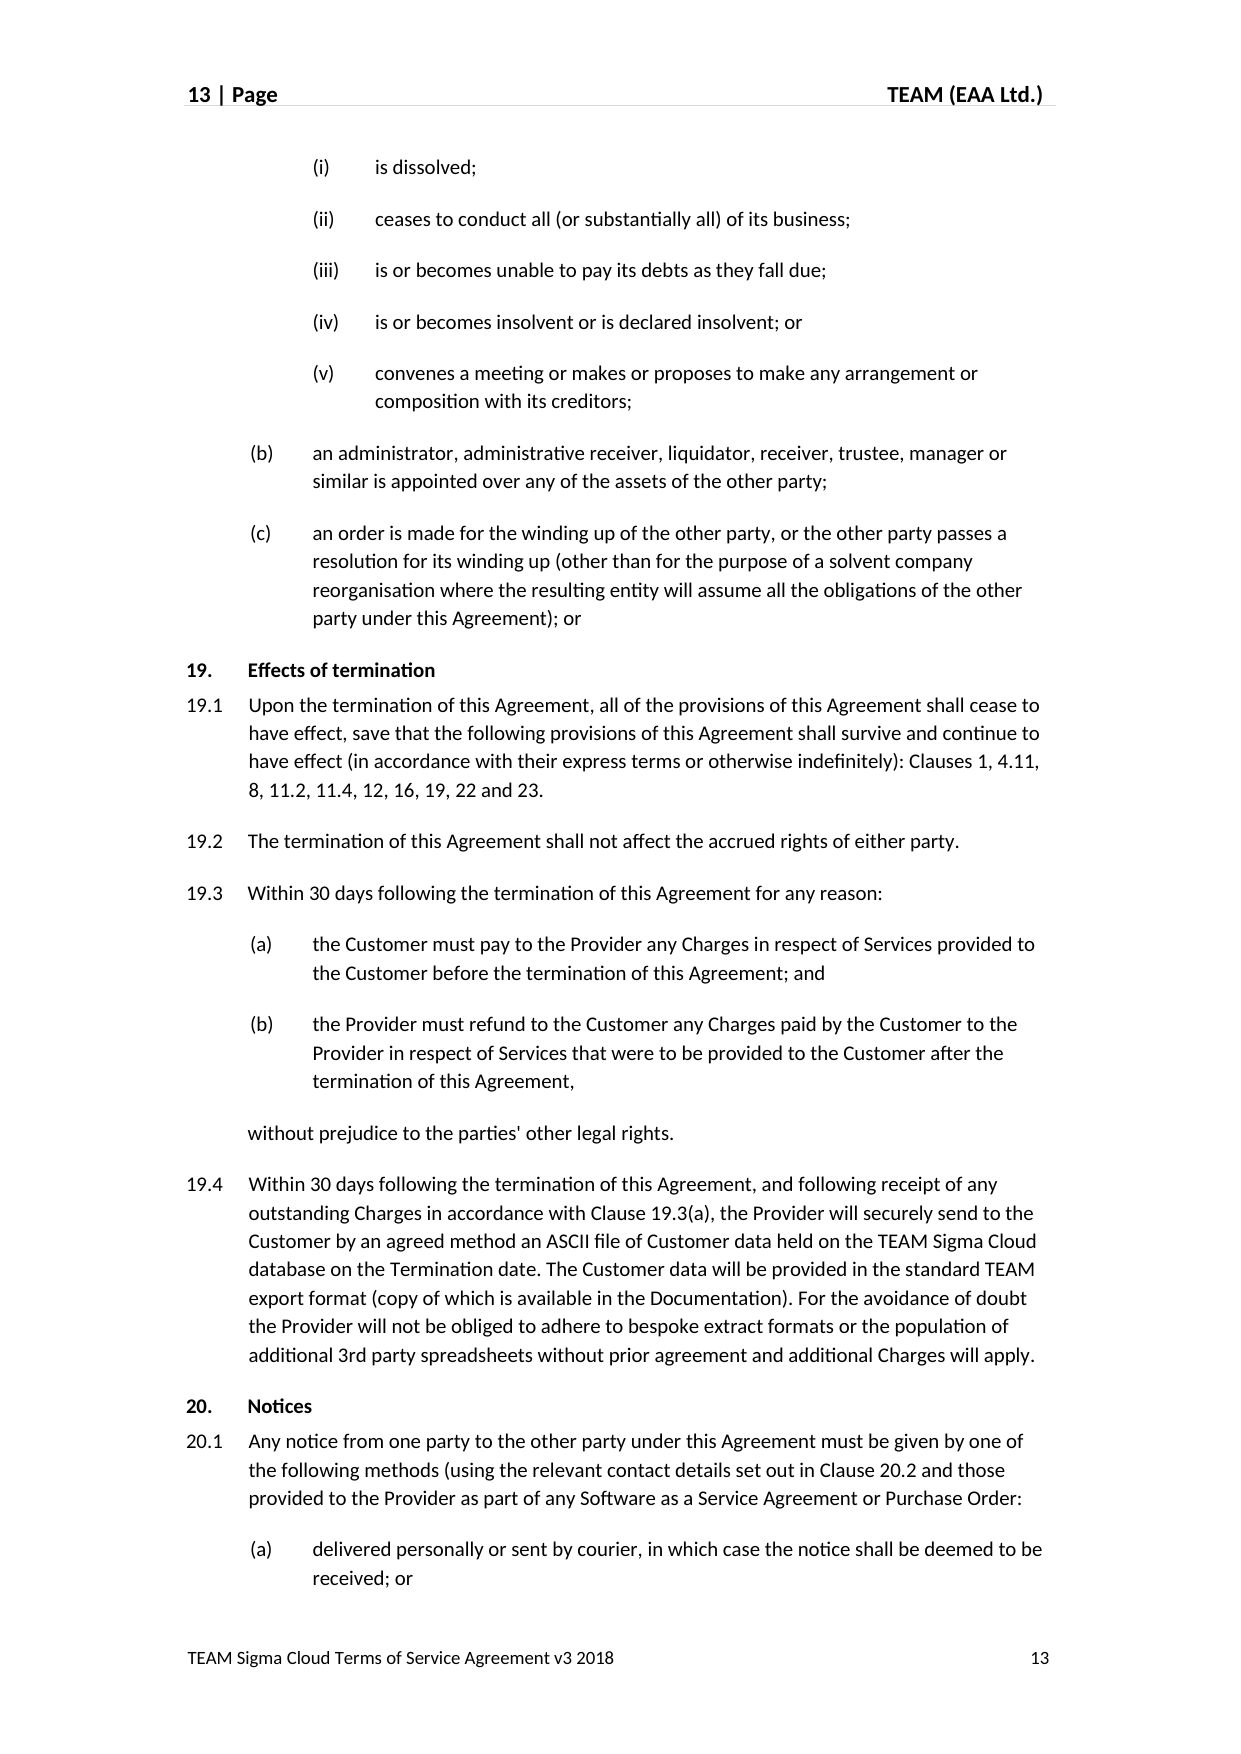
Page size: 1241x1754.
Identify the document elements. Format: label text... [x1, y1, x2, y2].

list ceases to conduct all (or substantially all) of its business; [312, 206, 1052, 231]
text 19.4 Within 30 days following the termination of this Agreement, and following receipt of any outstanding Charges in accordance with Clause 19.3(a), the Provider will securely send to the Customer by an agreed method an ASCII file of Customer data held on the TEAM Sigma Cloud database on the Termination date. The Customer data will be provided in the standard TEAM export format (copy of which is available in the Documentation). For the avoidance of doubt the Provider will not be obliged to adhere to bespoke extract formats or the population of additional 3rd party spreadsheets without prior agreement and additional Charges will apply. [186, 1171, 1052, 1367]
list the Customer must pay to the Provider any Charges in respect of Services provided to the Customer before the termination of this Agreement; and [250, 932, 1052, 985]
text 19.1 Upon the termination of this Agreement, all of the provisions of this Agreement shall cease to have effect, save that the following provisions of this Agreement shall survive and continue to have effect (in accordance with their express terms or otherwise indefinitely): Clauses 1, 4.11, 8, 11.2, 11.4, 12, 16, 19, 22 and 23. [186, 692, 1052, 803]
subtitle 20. Notices [186, 1393, 1053, 1419]
list is or becomes unable to pay its debts as they fall due; [312, 257, 1052, 283]
list delivered personally or sent by courier, in which case the notice shall be deemed to be received; or [250, 1537, 1052, 1591]
text 19.3 Within 30 days following the termination of this Agreement for any reason: [186, 880, 1053, 906]
list an administrator, administrative receiver, liquidator, receiver, trustee, manager or similar is appointed over any of the assets of the other party; [250, 440, 1052, 494]
list convenes a meeting or makes or proposes to make any arrangement or composition with its creditors; [312, 360, 1052, 414]
list an order is made for the winding up of the other party, or the other party passes a resolution for its winding up (other than for the purpose of a solvent company reorganisation where the resulting entity will assume all the obligations of the other party under this Agreement); or [250, 520, 1052, 631]
list the Provider must refund to the Customer any Charges paid by the Customer to the Provider in respect of Services that were to be provided to the Customer after the termination of this Agreement, [250, 1011, 1052, 1094]
list is dissolved; [312, 154, 1052, 180]
text 19.2 The termination of this Agreement shall not affect the accrued rights of either party. [186, 829, 1053, 854]
list is or becomes insolvent or is declared insolvent; or [312, 309, 1052, 334]
text 20.1 Any notice from one party to the other party under this Agreement must be given by one of the following methods (using the relevant contact details set out in Clause 20.2 and those provided to the Provider as part of any Software as a Service Agreement or Purchase Order: [186, 1428, 1052, 1511]
subtitle 19. Effects of termination [186, 657, 1053, 682]
text without prejudice to the parties' other legal rights. [186, 1120, 1053, 1145]
